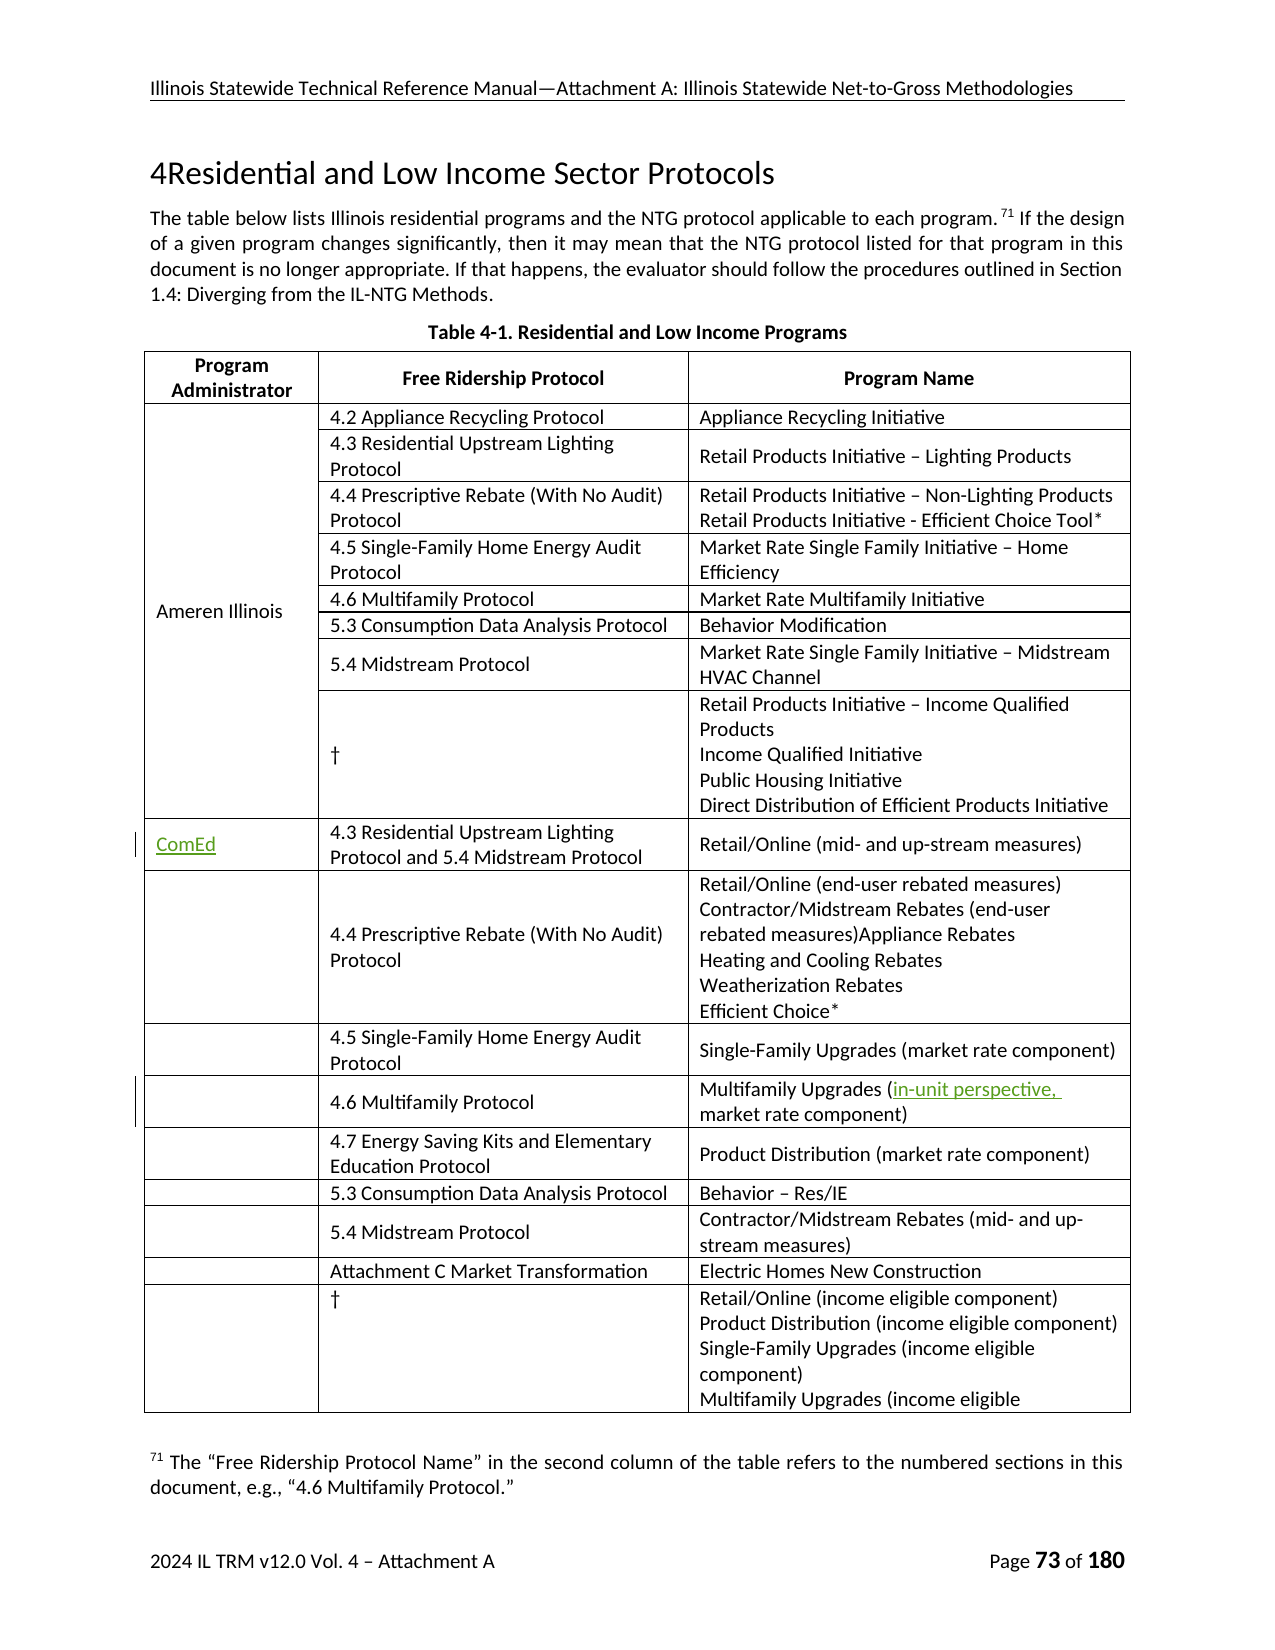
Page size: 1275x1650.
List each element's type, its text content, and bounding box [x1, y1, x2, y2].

table_cell 4.4 Prescriptive Rebate (With No Audit) Protocol [319, 482, 688, 533]
table_cell [145, 1180, 318, 1205]
table_cell 5.3 Consumption Data Analysis Protocol [319, 613, 688, 638]
table_cell 4.6 Multifamily Protocol [319, 1076, 688, 1127]
table_header Program Administrator [145, 352, 318, 403]
table_cell 5.3 Consumption Data Analysis Protocol [319, 1180, 688, 1205]
table_cell Single-Family Upgrades (market rate component) [689, 1024, 1130, 1075]
table_cell Behavior – Res/IE [689, 1180, 1130, 1205]
table_cell [145, 819, 318, 870]
table_cell 5.4 Midstream Protocol [319, 1206, 688, 1257]
table_header Program Name [689, 352, 1130, 403]
text Table 4-1. Residential and Low Income Programs [150, 319, 1125, 345]
table_cell Ameren Illinois [145, 404, 318, 818]
table_cell 5.4 Midstream Protocol [319, 639, 688, 690]
table_cell Multifamily Upgrades (market rate component) [689, 1076, 1130, 1127]
table_cell Market Rate Multifamily Initiative [689, 586, 1130, 611]
table_cell Behavior Modification [689, 613, 1130, 638]
table_cell [145, 1258, 318, 1284]
table_cell [145, 1206, 318, 1257]
table_cell Retail Products Initiative – Income Qualified Products Income Qualified Initiative Public Housing Initiative Direct Distribution of Efficient Products Initiative [689, 691, 1130, 818]
table_cell Retail/Online (end-user rebated measures) Contractor/Midstream Rebates (end-user rebated measures)Appliance Rebates Heating and Cooling Rebates Weatherization Rebates Efficient Choice* [689, 871, 1130, 1023]
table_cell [689, 1285, 1130, 1412]
table_cell 4.2 Appliance Recycling Protocol [319, 404, 688, 429]
table_cell Appliance Recycling Initiative [689, 404, 1130, 429]
table_cell 4.7 Energy Saving Kits and Elementary Education Protocol [319, 1128, 688, 1179]
table_cell 4.6 Multifamily Protocol [319, 586, 688, 611]
table_cell Attachment C Market Transformation [319, 1258, 688, 1284]
table_cell Market Rate Single Family Initiative – Home Efficiency [689, 534, 1130, 585]
table_cell 4.3 Residential Upstream Lighting Protocol and 5.4 Midstream Protocol [319, 819, 688, 870]
table_cell 4.5 Single-Family Home Energy Audit Protocol [319, 1024, 688, 1075]
text The table below lists Illinois residential programs and the NTG protocol applicable to each program. If the design of a given program changes significantly, then it may mean that the NTG protocol listed for that program in this document is no longer appropriate. If that happens, the evaluator should follow the procedures outlined in Section 1.4: Diverging from the IL-NTG Methods. [150, 205, 1125, 307]
table_header Free Ridership Protocol [319, 352, 688, 403]
table_cell [145, 1285, 318, 1412]
table_cell Contractor/Midstream Rebates (mid- and up-stream measures) [689, 1206, 1130, 1257]
list Residential and Low Income Sector Protocols [150, 152, 1125, 193]
table_cell † [319, 1285, 688, 1412]
table_cell [145, 871, 318, 1023]
table_cell 4.4 Prescriptive Rebate (With No Audit) Protocol [319, 871, 688, 1023]
table_cell Market Rate Single Family Initiative – Midstream HVAC Channel [689, 639, 1130, 690]
table_cell 4.3 Residential Upstream Lighting Protocol [319, 430, 688, 481]
table_cell Electric Homes New Construction [689, 1258, 1130, 1284]
table_cell [145, 1024, 318, 1075]
table_cell † [319, 691, 688, 818]
table_cell Product Distribution (market rate component) [689, 1128, 1130, 1179]
table_cell Retail Products Initiative – Non-Lighting Products Retail Products Initiative - Efficient Choice Tool* [689, 482, 1130, 533]
table_cell Retail/Online (mid- and up-stream measures) [689, 819, 1130, 870]
table_cell [145, 1076, 318, 1127]
table_cell [145, 1128, 318, 1179]
table_cell 4.5 Single-Family Home Energy Audit Protocol [319, 534, 688, 585]
table_cell Retail Products Initiative – Lighting Products [689, 430, 1130, 481]
